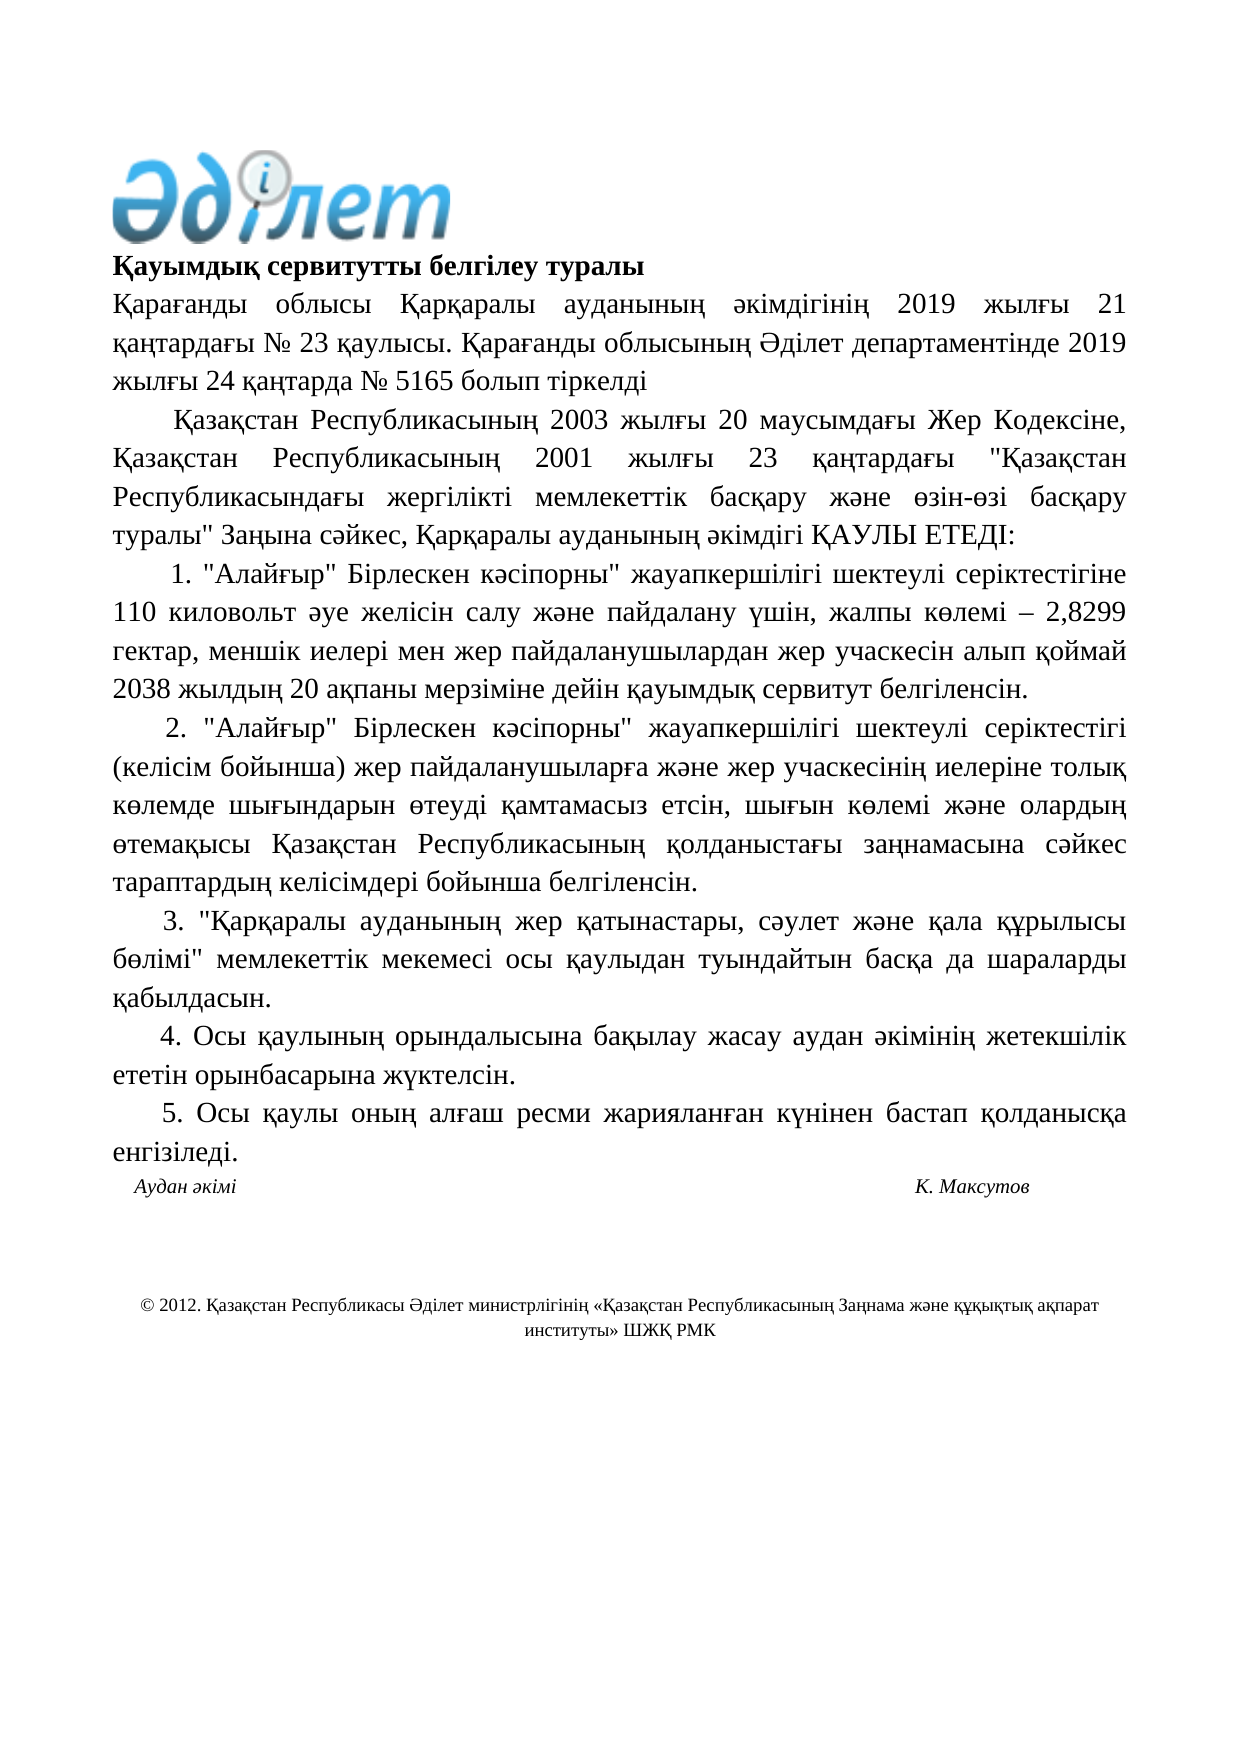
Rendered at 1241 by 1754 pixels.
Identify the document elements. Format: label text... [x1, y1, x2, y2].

text Қарағанды облысы Қарқаралы ауданының әкімдігінің 2019 жылғы 21 қаңтардағы № 23 қаулысы. Қарағанды облысының Әділет департаментінде 2019 жылғы 24 қаңтарда № 5165 болып тіркелді [112, 286, 1128, 397]
table_header К. Максутов [913, 1173, 1240, 1204]
text 3. "Қарқаралы ауданының жер қатынастары, сәулет және қала құрылысы бөлімі" мемлекеттік мекемесі осы қаулыдан туындайтын басқа да шараларды қабылдасын. [112, 903, 1128, 1013]
text 2. "Алайғыр" Бірлескен кәсіпорны" жауапкершілігі шектеулі серіктестігі (келісім бойынша) жер пайдаланушыларға және жер учаскесінің иелеріне толық көлемде шығындарын өтеуді қамтамасыз етсін, шығын көлемі және олардың өтемақысы Қазақстан Республикасының қолданыстағы заңнамасына сәйкес тараптардың келісімдері бойынша белгіленсін. [112, 710, 1128, 898]
text 4. Осы қаулының орындалысына бақылау жасау аудан әкімінің жетекшілік ететін орынбасарына жүктелсін. [112, 1018, 1128, 1091]
text Қауымдық сервитутты белгілеу туралы [112, 248, 1128, 281]
text © 2012. Қазақстан Республикасы Әділет министрлігінің «Қазақстан Республикасының Заңнама және құқықтық ақпарат институты» ШЖҚ РМК [112, 1294, 1128, 1341]
picture [112, 150, 451, 244]
text 5. Осы қаулы оның алғаш ресми жарияланған күнінен бастап қолданысқа енгізіледі. [112, 1096, 1128, 1168]
text Қазақстан Республикасының 2003 жылғы 20 маусымдағы Жер Кодексіне, Қазақстан Республикасының 2001 жылғы 23 қаңтардағы "Қазақстан Республикасындағы жергілікті мемлекеттік басқару және өзін-өзі басқару туралы" Заңына сәйкес, Қарқаралы ауданының әкімдігі ҚАУЛЫ ЕТЕДІ: [112, 402, 1128, 551]
table_header Аудан әкімі [101, 1173, 913, 1204]
text 1. "Алайғыр" Бірлескен кәсіпорны" жауапкершілігі шектеулі серіктестігіне 110 киловольт әуе желісін салу және пайдалану үшін, жалпы көлемі – 2,8299 гектар, меншік иелері мен жер пайдаланушылардан жер учаскесін алып қоймай 2038 жылдың 20 ақпаны мерзіміне дейін қауымдық сервитут белгіленсін. [112, 556, 1128, 705]
